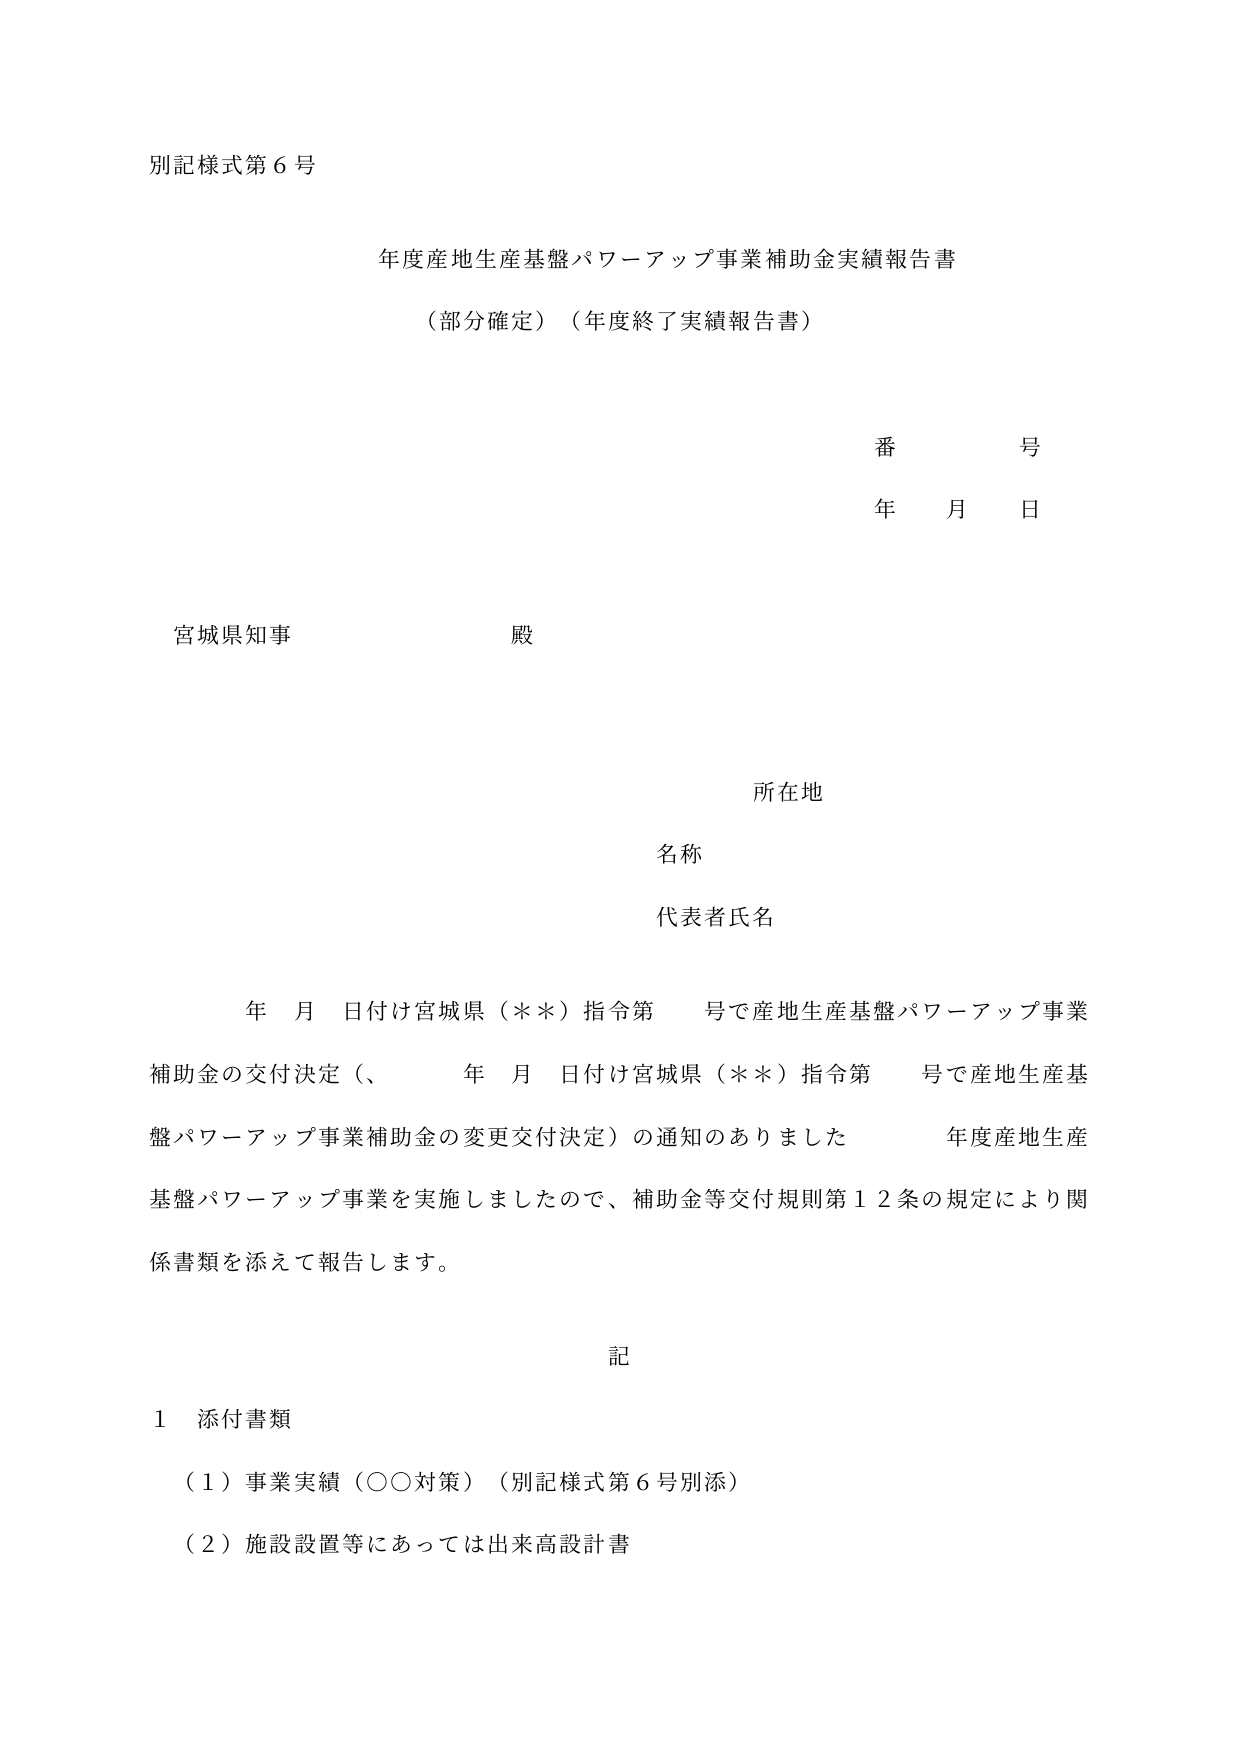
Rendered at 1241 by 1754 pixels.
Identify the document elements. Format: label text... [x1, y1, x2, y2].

text 名称 [149, 822, 1091, 885]
text 番 号 [851, 414, 1044, 477]
text 年 月 日付け宮城県（＊＊）指令第 号で産地生産基盤パワーアップ事業補助金の交付決定（、 年 月 日付け宮城県（＊＊）指令第 号で産地生産基盤パワーアップ事業補助金の変更交付決定）の通知のありました 年度産地生産基盤パワーアップ事業を実施しましたので、補助金等交付規則第１２条の規定により関係書類を添えて報告します。 [149, 979, 1091, 1292]
text （１）事業実績（○○対策）（別記様式第６号別添） [149, 1449, 1091, 1512]
text 年 月 日 [851, 477, 1044, 540]
text 所在地 [149, 759, 1091, 822]
text １ 添付書類 [149, 1386, 1091, 1449]
text 宮城県知事 殿 [149, 602, 1091, 665]
text 別記様式第６号 [149, 132, 1091, 195]
text （部分確定）（年度終了実績報告書） [149, 289, 1091, 352]
text 代表者氏名 [149, 885, 1091, 947]
text （２）施設設置等にあっては出来高設計書 [149, 1512, 1091, 1574]
text 記 [149, 1324, 1091, 1386]
text 年度産地生産基盤パワーアップ事業補助金実績報告書 [149, 226, 1091, 289]
